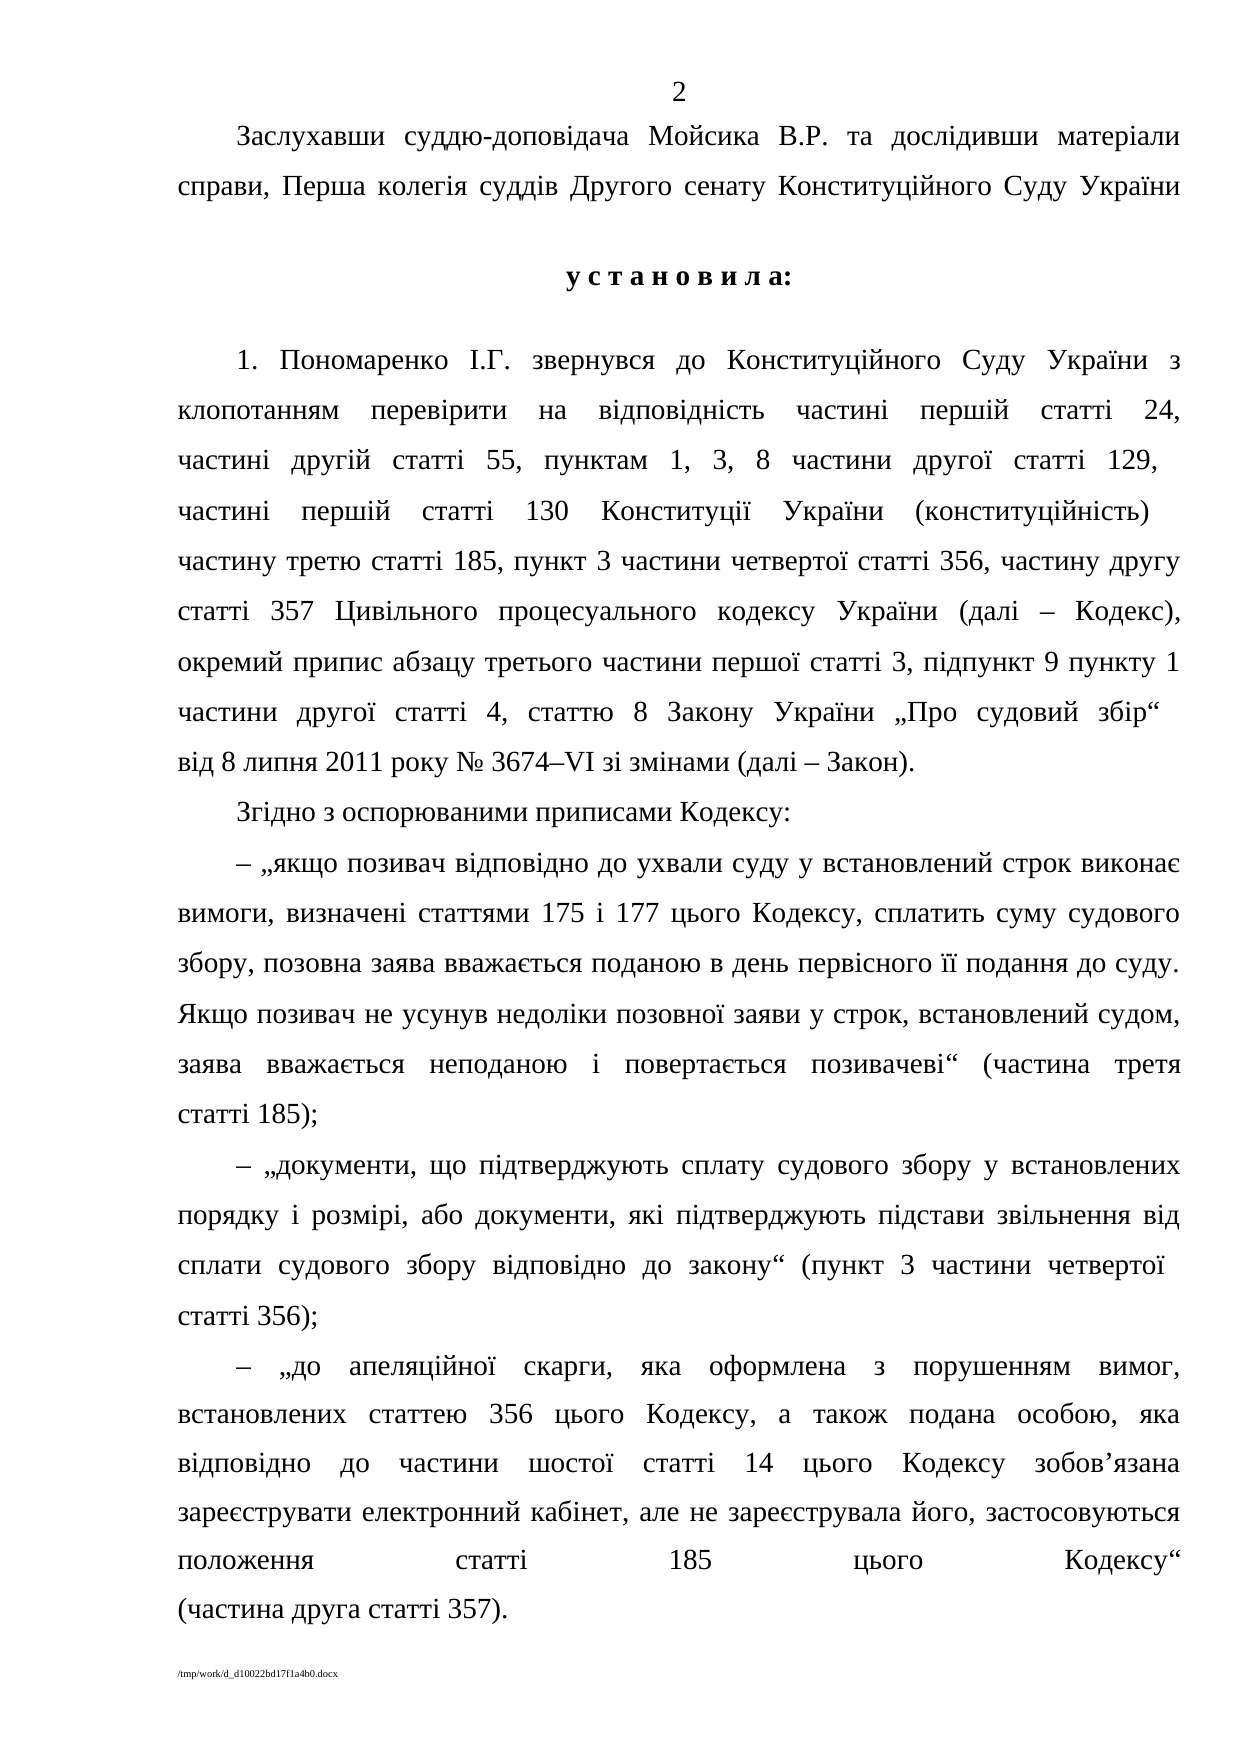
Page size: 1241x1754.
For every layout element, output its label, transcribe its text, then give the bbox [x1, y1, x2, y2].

text Згідно з оспорюваними приписами Кодексу: [177, 794, 1181, 828]
text Заслухавши суддю-доповідача Мойсика В.Р. та дослідивши матеріали справи, Перша колегія суддів Другого сенату Конституційного Суду України [177, 118, 1181, 244]
text у с т а н о в и л а: [177, 258, 1181, 291]
text – „якщо позивач відповідно до ухвали суду у встановлений строк виконає вимоги, визначені статтями 175 і 177 цього Кодексу, сплатить суму судового збору, позовна заява вважається поданою в день первісного її подання до суду. Якщо позивач не усунув недоліки позовної заяви у строк, встановлений судом, заява вважається неподаною і повертається позивачеві“ (частина третя статті 185); [177, 845, 1181, 1130]
text – „до апеляційної скарги, яка оформлена з порушенням вимог, встановлених статтею 356 цього Кодексу, а також подана особою, яка відповідно до частини шостої статті 14 цього Кодексу зобов’язана зареєструвати електронний кабінет, але не зареєструвала його, застосовуються положення статті 185 цього Кодексу“ (частина друга статті 357). [177, 1348, 1181, 1624]
text 1. Пономаренко І.Г. звернувся до Конституційного Суду України з клопотанням перевірити на відповідність частині першій статті 24, частині другій статті 55, пунктам 1, 3, 8 частини другої статті 129, частині першій статті 130 Конституції України (конституційність) частину третю статті 185, пункт 3 частини четвертої статті 356, частину другу статті 357 Цивільного процесуального кодексу України (далі – Кодекс), окремий припис абзацу третього частини першої статті 3, підпункт 9 пункту 1 частини другої статті 4, статтю 8 Закону України „Про судовий збір“ від 8 липня 2011 року № 3674–VI зі змінами (далі – Закон). [177, 342, 1181, 778]
text – „документи, що підтверджують сплату судового збору у встановлених порядку і розмірі, або документи, які підтверджують підстави звільнення від сплати судового збору відповідно до закону“ (пункт 3 частини четвертої статті 356); [177, 1147, 1181, 1331]
